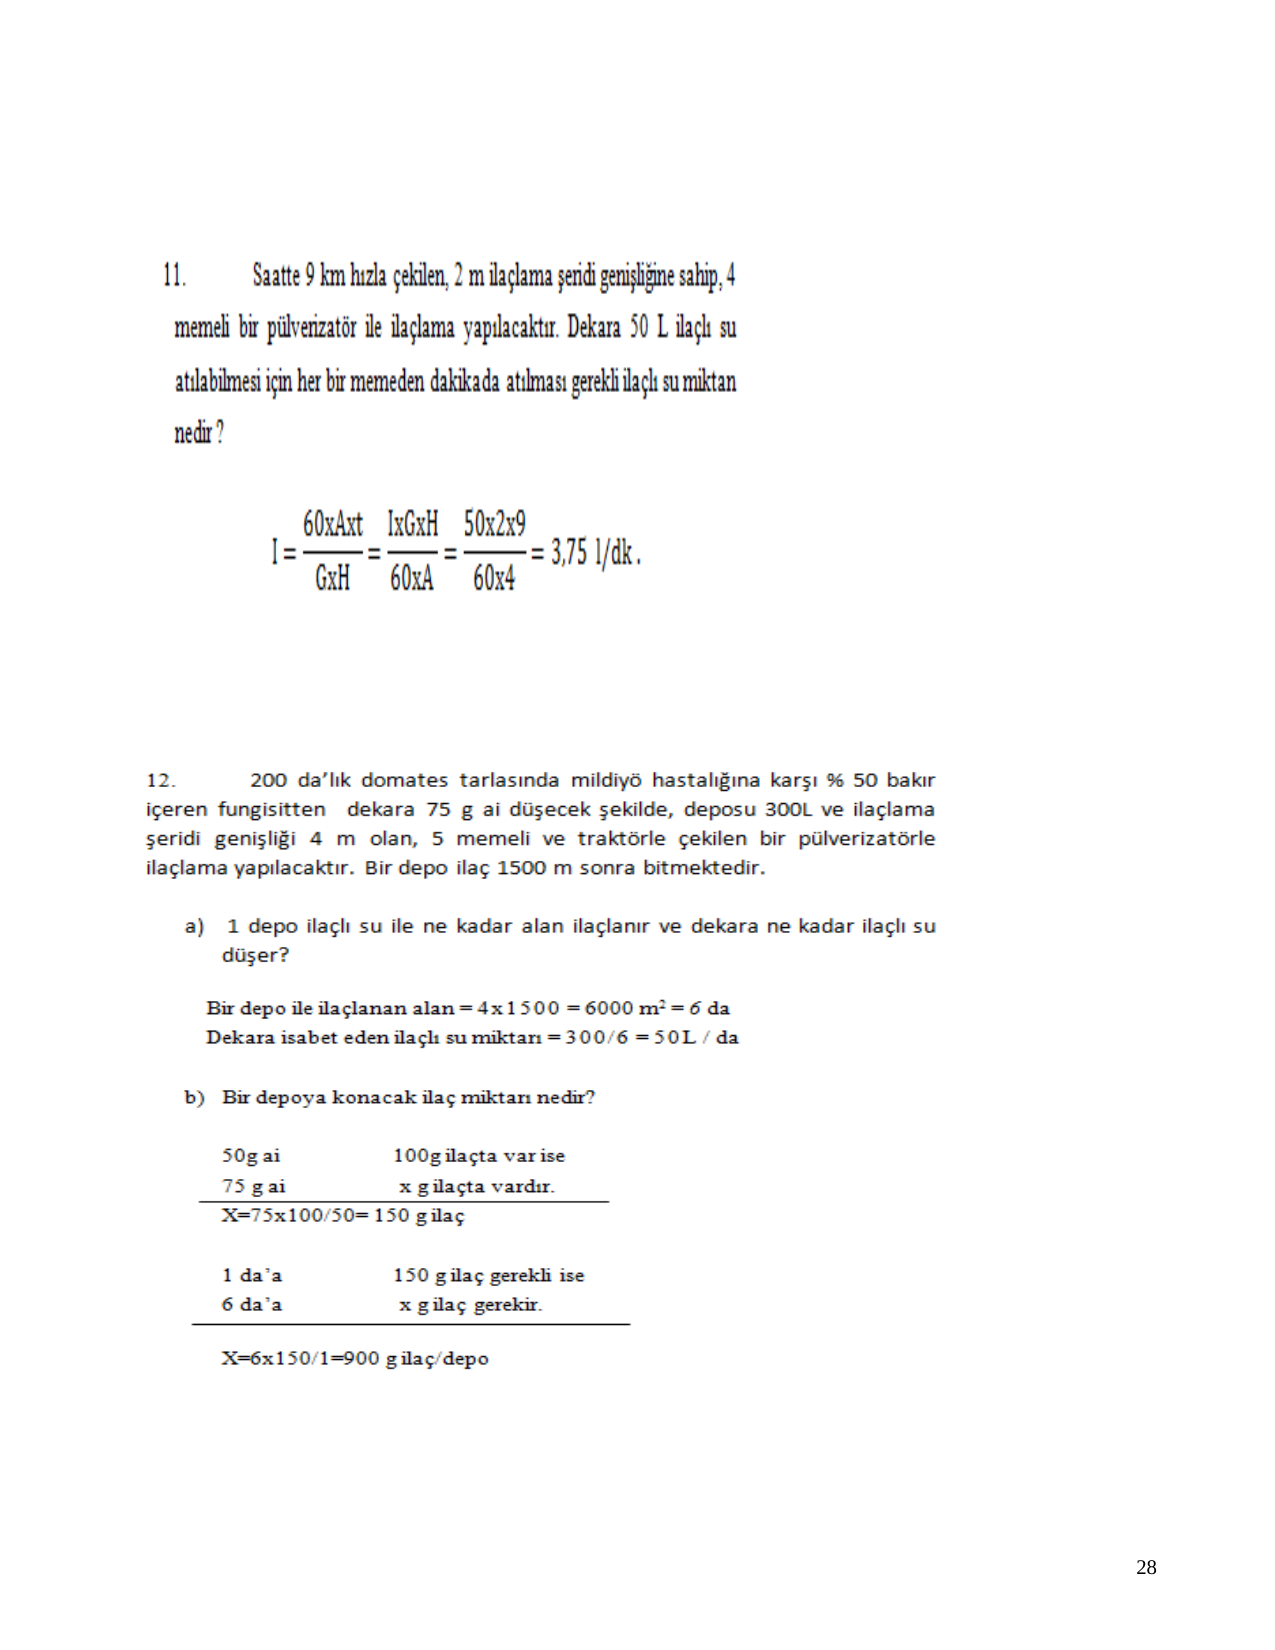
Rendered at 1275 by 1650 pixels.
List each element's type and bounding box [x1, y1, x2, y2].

picture [118, 147, 848, 686]
picture [118, 733, 1019, 1394]
